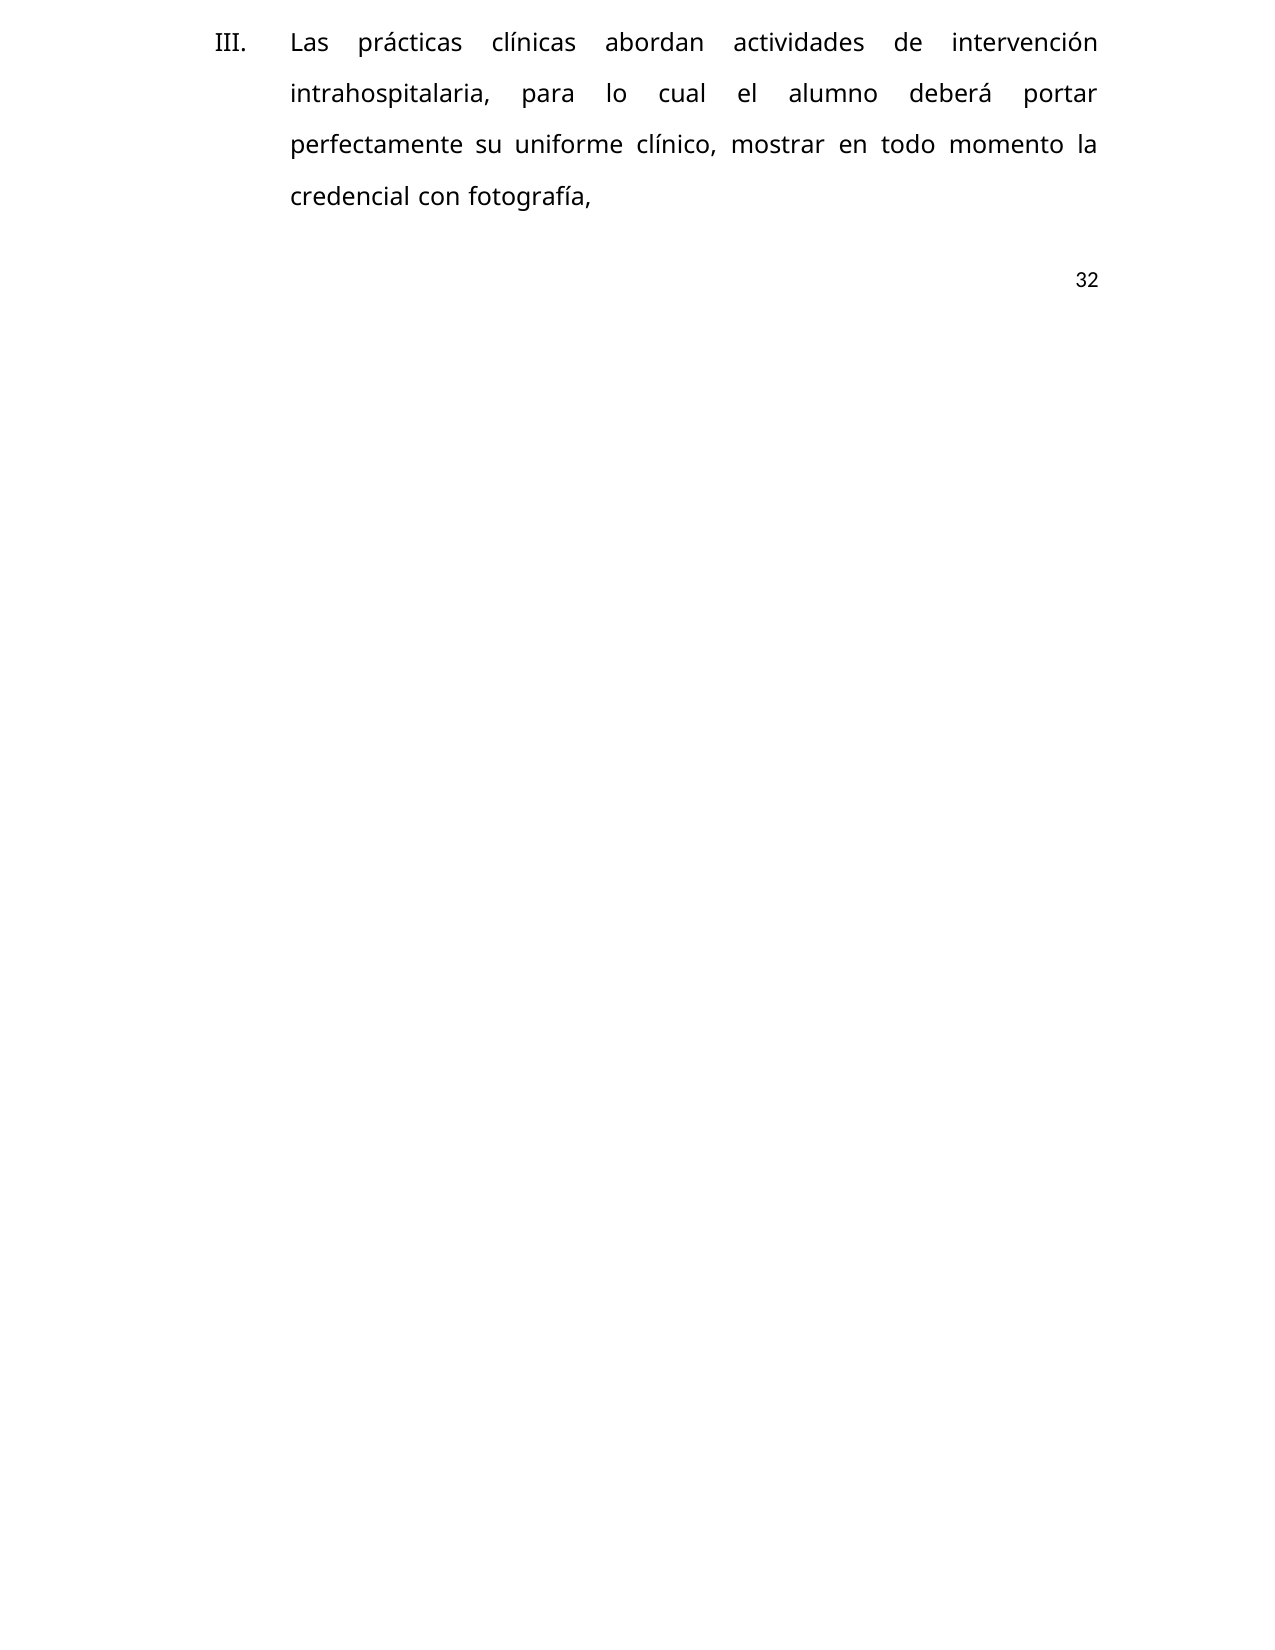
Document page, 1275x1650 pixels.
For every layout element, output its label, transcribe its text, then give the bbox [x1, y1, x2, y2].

list Las prácticas clínicas abordan actividades de intervención intrahospitalaria, para lo cual el alumno deberá portar perfectamente su uniforme clínico, mostrar en todo momento la credencial con fotografía, [214, 25, 1098, 212]
text 32 [129, 265, 1098, 293]
